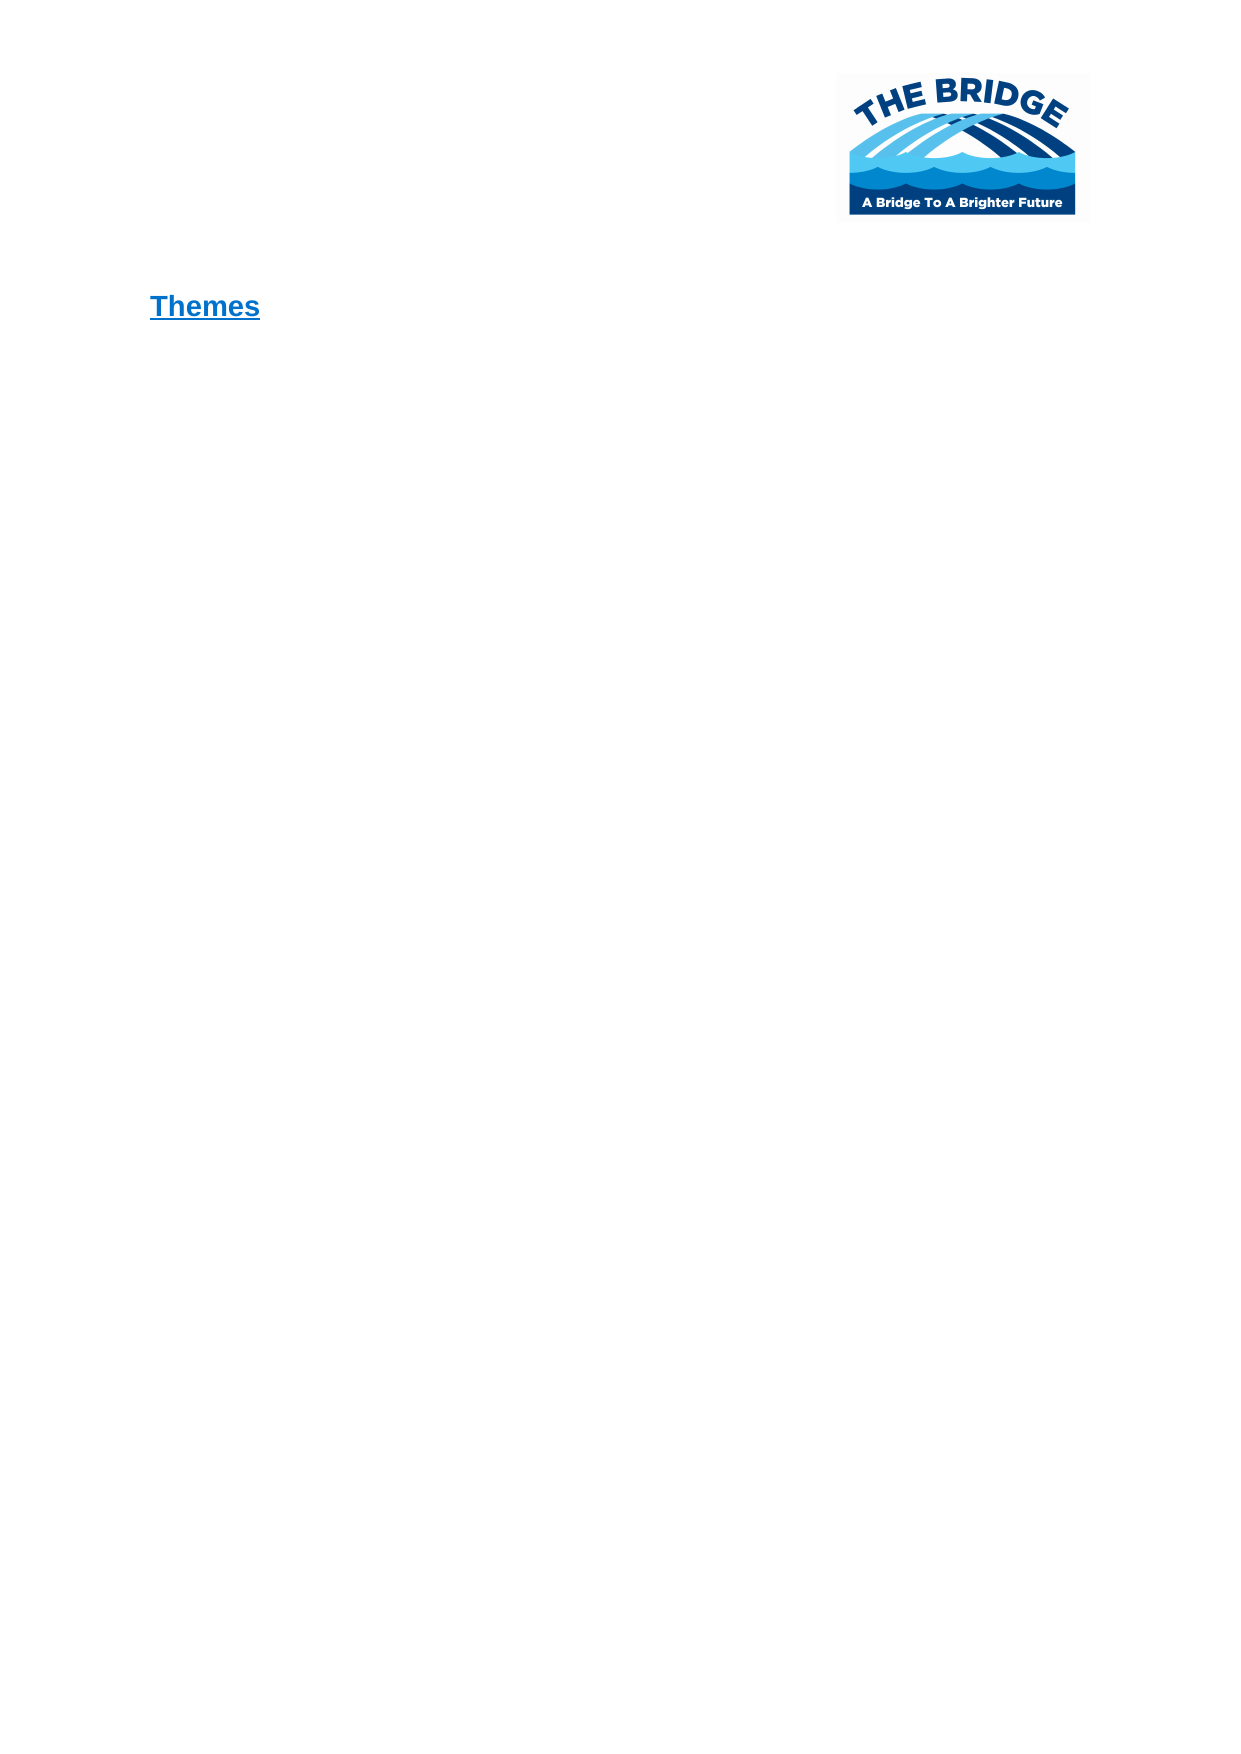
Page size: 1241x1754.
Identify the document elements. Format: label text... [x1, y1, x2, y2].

text Themes [150, 289, 1090, 323]
picture [835, 73, 1091, 223]
